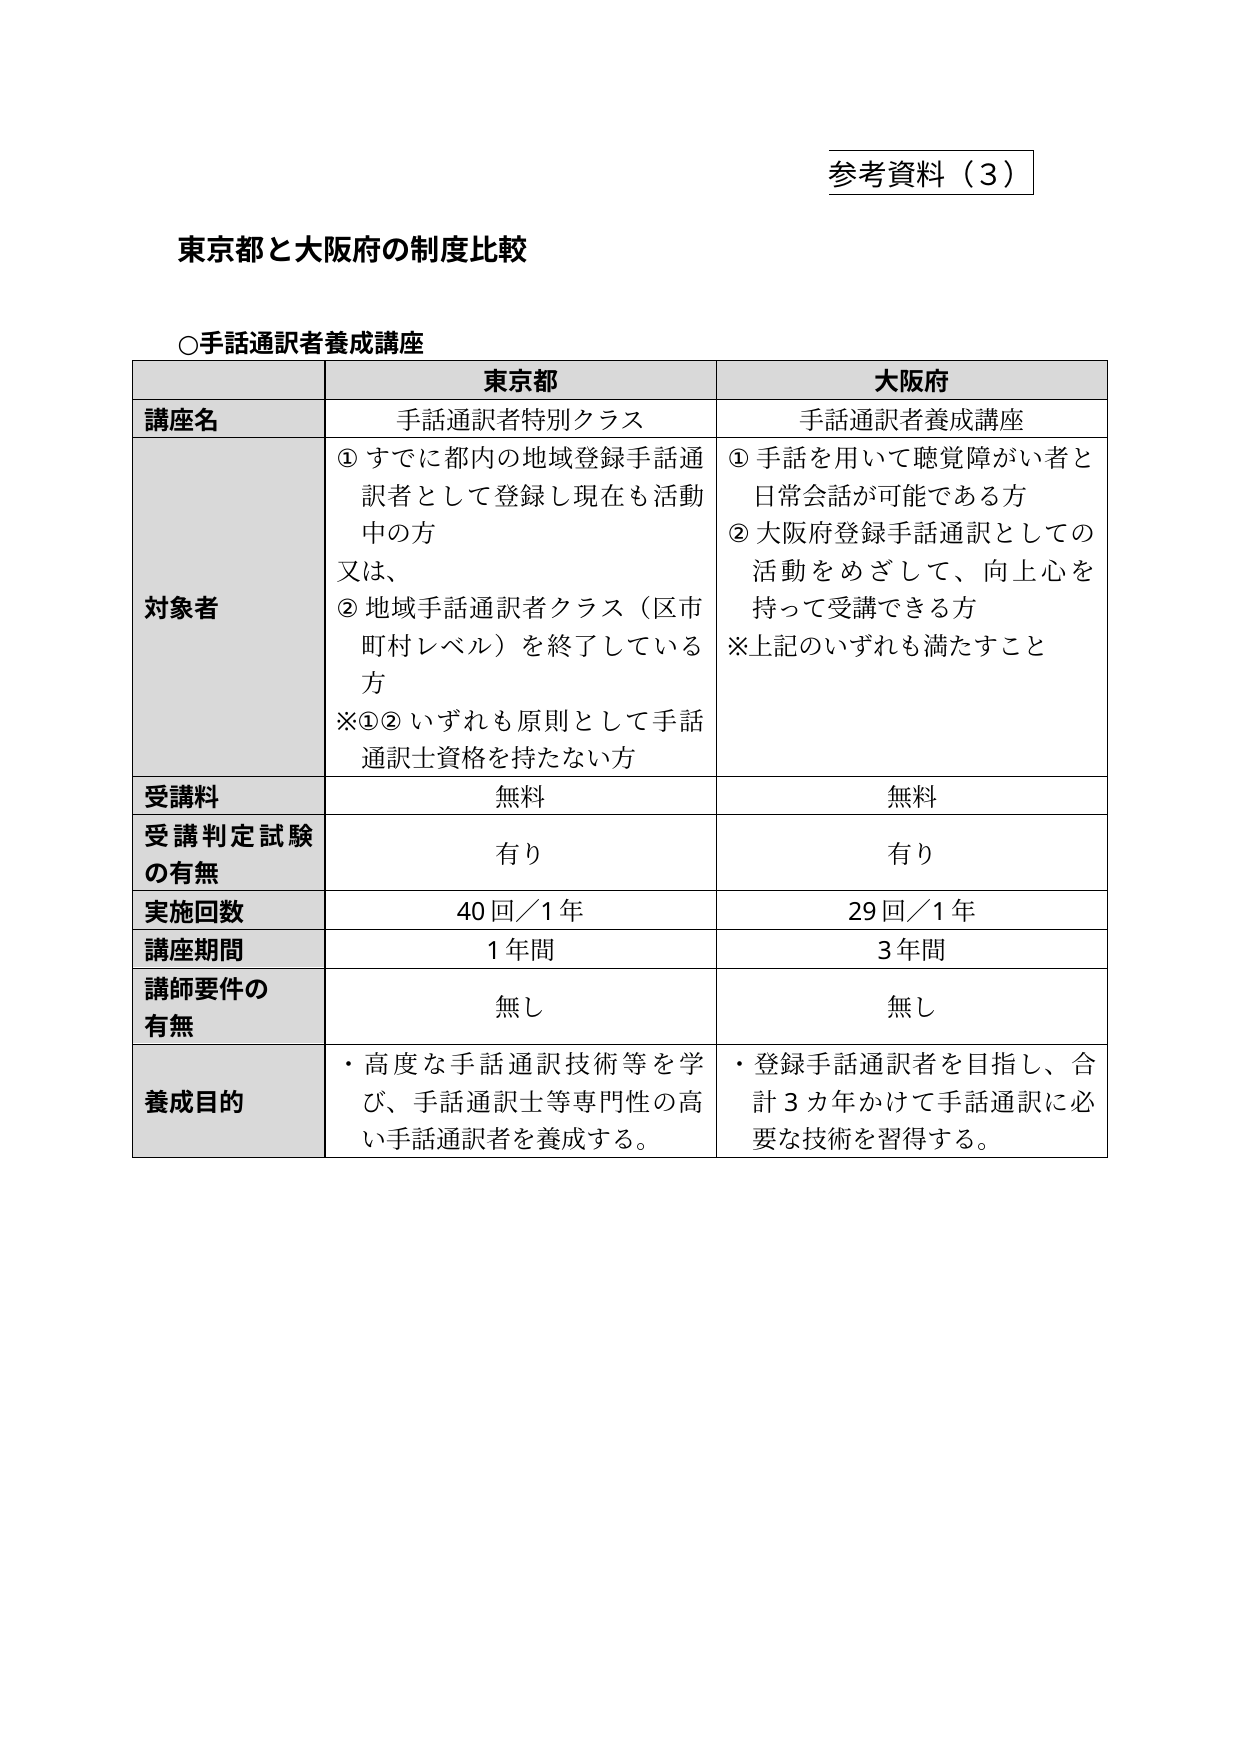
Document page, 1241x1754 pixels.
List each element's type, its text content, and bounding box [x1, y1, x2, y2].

table_cell 1年間 [326, 930, 716, 967]
table_cell 無料 [326, 777, 716, 814]
table_header [133, 361, 324, 399]
table_cell 実施回数 [133, 891, 324, 929]
table_cell 養成目的 [133, 1045, 324, 1157]
table_cell ①手話を用いて聴覚障がい者と日常会話が可能である方 ②大阪府登録手話通訳としての活動をめざして、向上心を持って受講できる方 ※上記のいずれも満たすこと [717, 438, 1107, 776]
table_cell 受講判定試験の有無 [133, 815, 324, 890]
table_cell 無し [717, 969, 1107, 1043]
table_cell 無し [326, 969, 716, 1043]
table_header 大阪府 [717, 361, 1107, 399]
text 東京都と大阪府の制度比較 [177, 210, 1063, 285]
table_cell 対象者 [133, 438, 324, 776]
table_cell 3年間 [717, 930, 1107, 967]
table_cell ・高度な手話通訳技術等を学び、手話通訳士等専門性の高い手話通訳者を養成する。 [326, 1045, 716, 1157]
text 参考資料（３） [177, 135, 1034, 210]
table_cell 講座期間 [133, 930, 324, 967]
table_cell 有り [717, 815, 1107, 890]
table_cell 受講料 [133, 777, 324, 814]
table_cell 手話通訳者特別クラス [326, 400, 716, 437]
table_header 東京都 [326, 361, 716, 399]
table_cell 29回／1年 [717, 891, 1107, 929]
table_cell 手話通訳者養成講座 [717, 400, 1107, 437]
table_cell 無料 [717, 777, 1107, 814]
table_cell 40回／1年 [326, 891, 716, 929]
table_cell 講座名 [133, 400, 324, 437]
table_cell ・登録手話通訳者を目指し、合計3カ年かけて手話通訳に必要な技術を習得する。 [717, 1045, 1107, 1157]
text ○手話通訳者養成講座 [177, 323, 1063, 360]
table_cell ①すでに都内の地域登録手話通訳者として登録し現在も活動中の方 又は、 ②地域手話通訳者クラス（区市町村レベル）を終了している方 ※①②いずれも原則として手話通訳士資格を持たない方 [326, 438, 716, 776]
table_cell 有り [326, 815, 716, 890]
table_cell 講師要件の 有無 [133, 969, 324, 1043]
